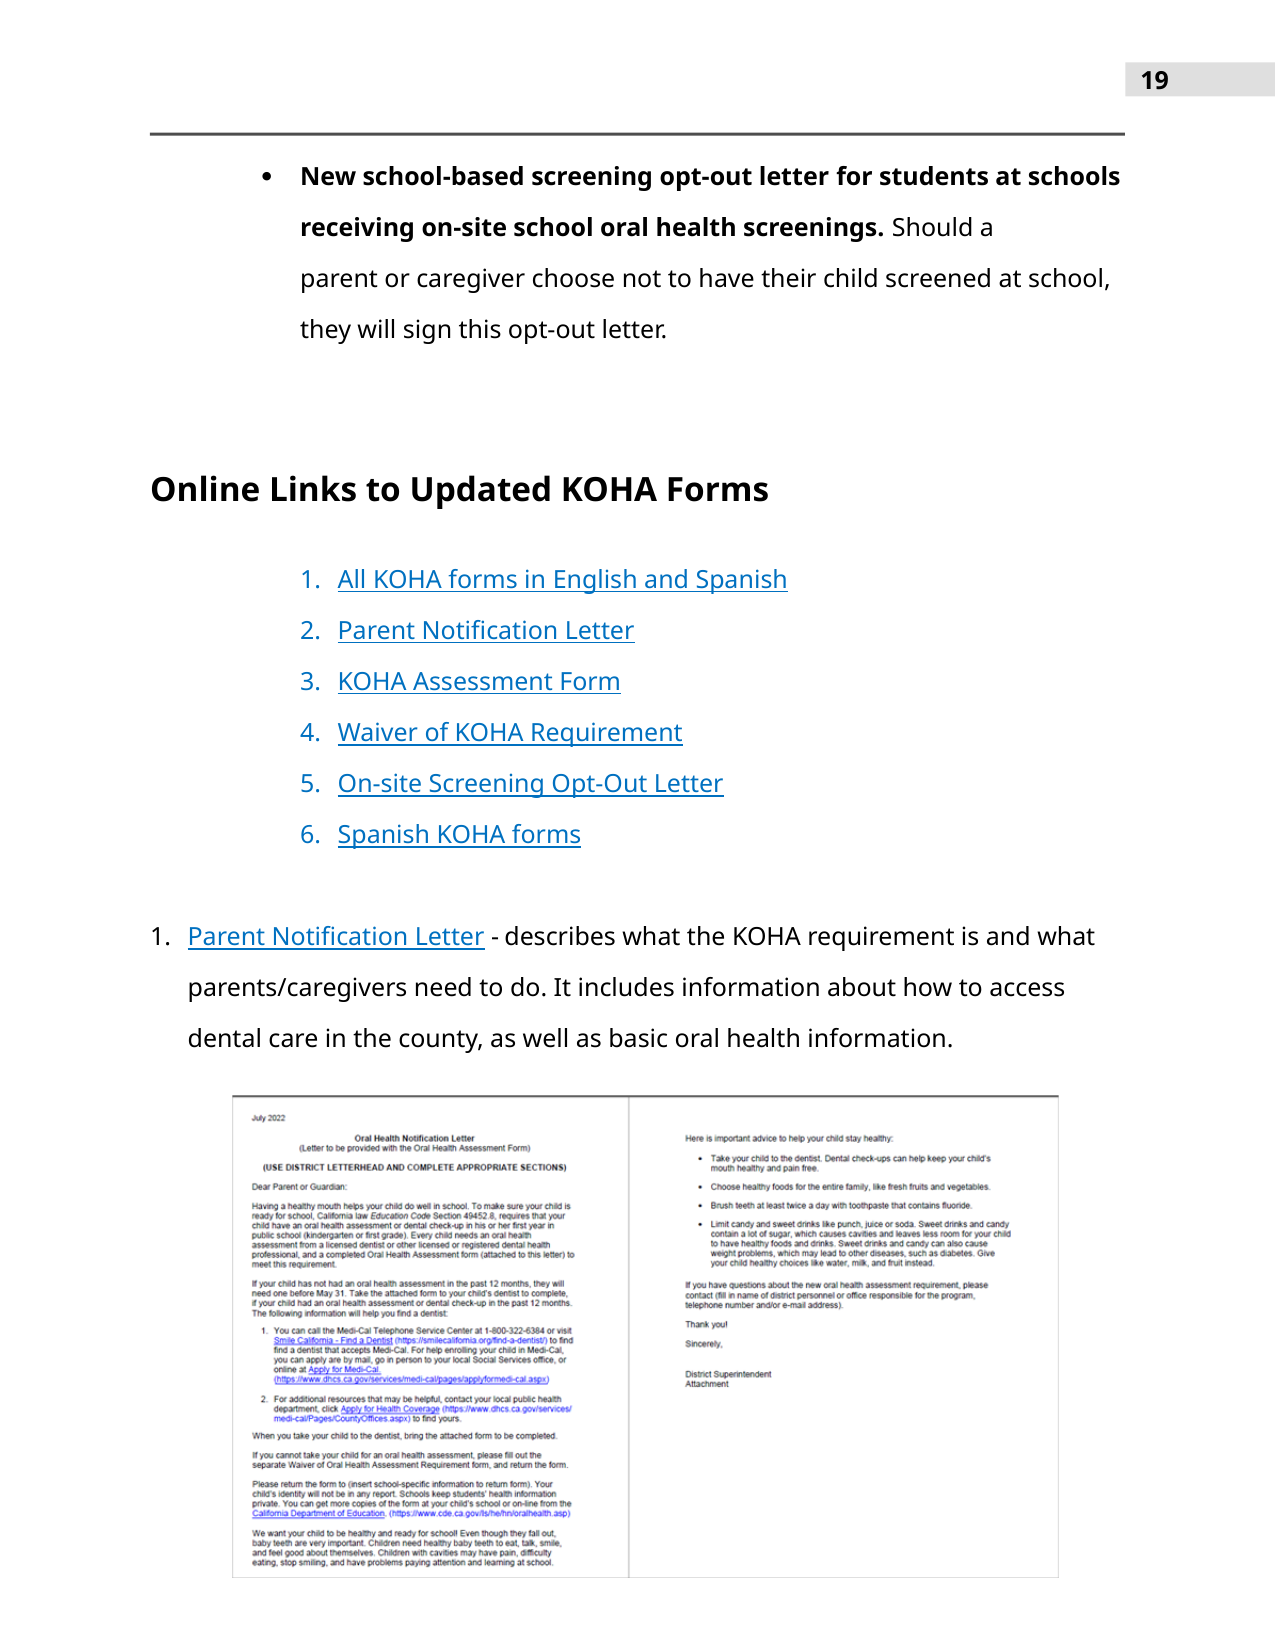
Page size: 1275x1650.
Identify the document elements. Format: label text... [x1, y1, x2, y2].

list Parent Notification Letter [300, 613, 1125, 647]
list On-site Screening Opt-Out Letter [300, 766, 1125, 800]
list parent or caregiver choose not to have their child screened at school, they will sign this opt-out letter. [300, 261, 1125, 346]
list Spanish KOHA forms [300, 817, 1125, 851]
picture [230, 1095, 1058, 1576]
list All KOHA forms in English and Spanish [300, 562, 1125, 596]
list Parent Notification Letter - describes what the KOHA requirement is and what parents/caregivers need to do. It includes information about how to access dental care in the county, as well as basic oral health information. [150, 919, 1125, 1055]
subtitle Online Links to Updated KOHA Forms [150, 465, 1125, 511]
list New school-based screening opt-out letter for students at schools receiving on-site school oral health screenings. Should a [262, 159, 1125, 244]
list Waiver of KOHA Requirement [300, 715, 1125, 749]
list KOHA Assessment Form [300, 664, 1125, 698]
